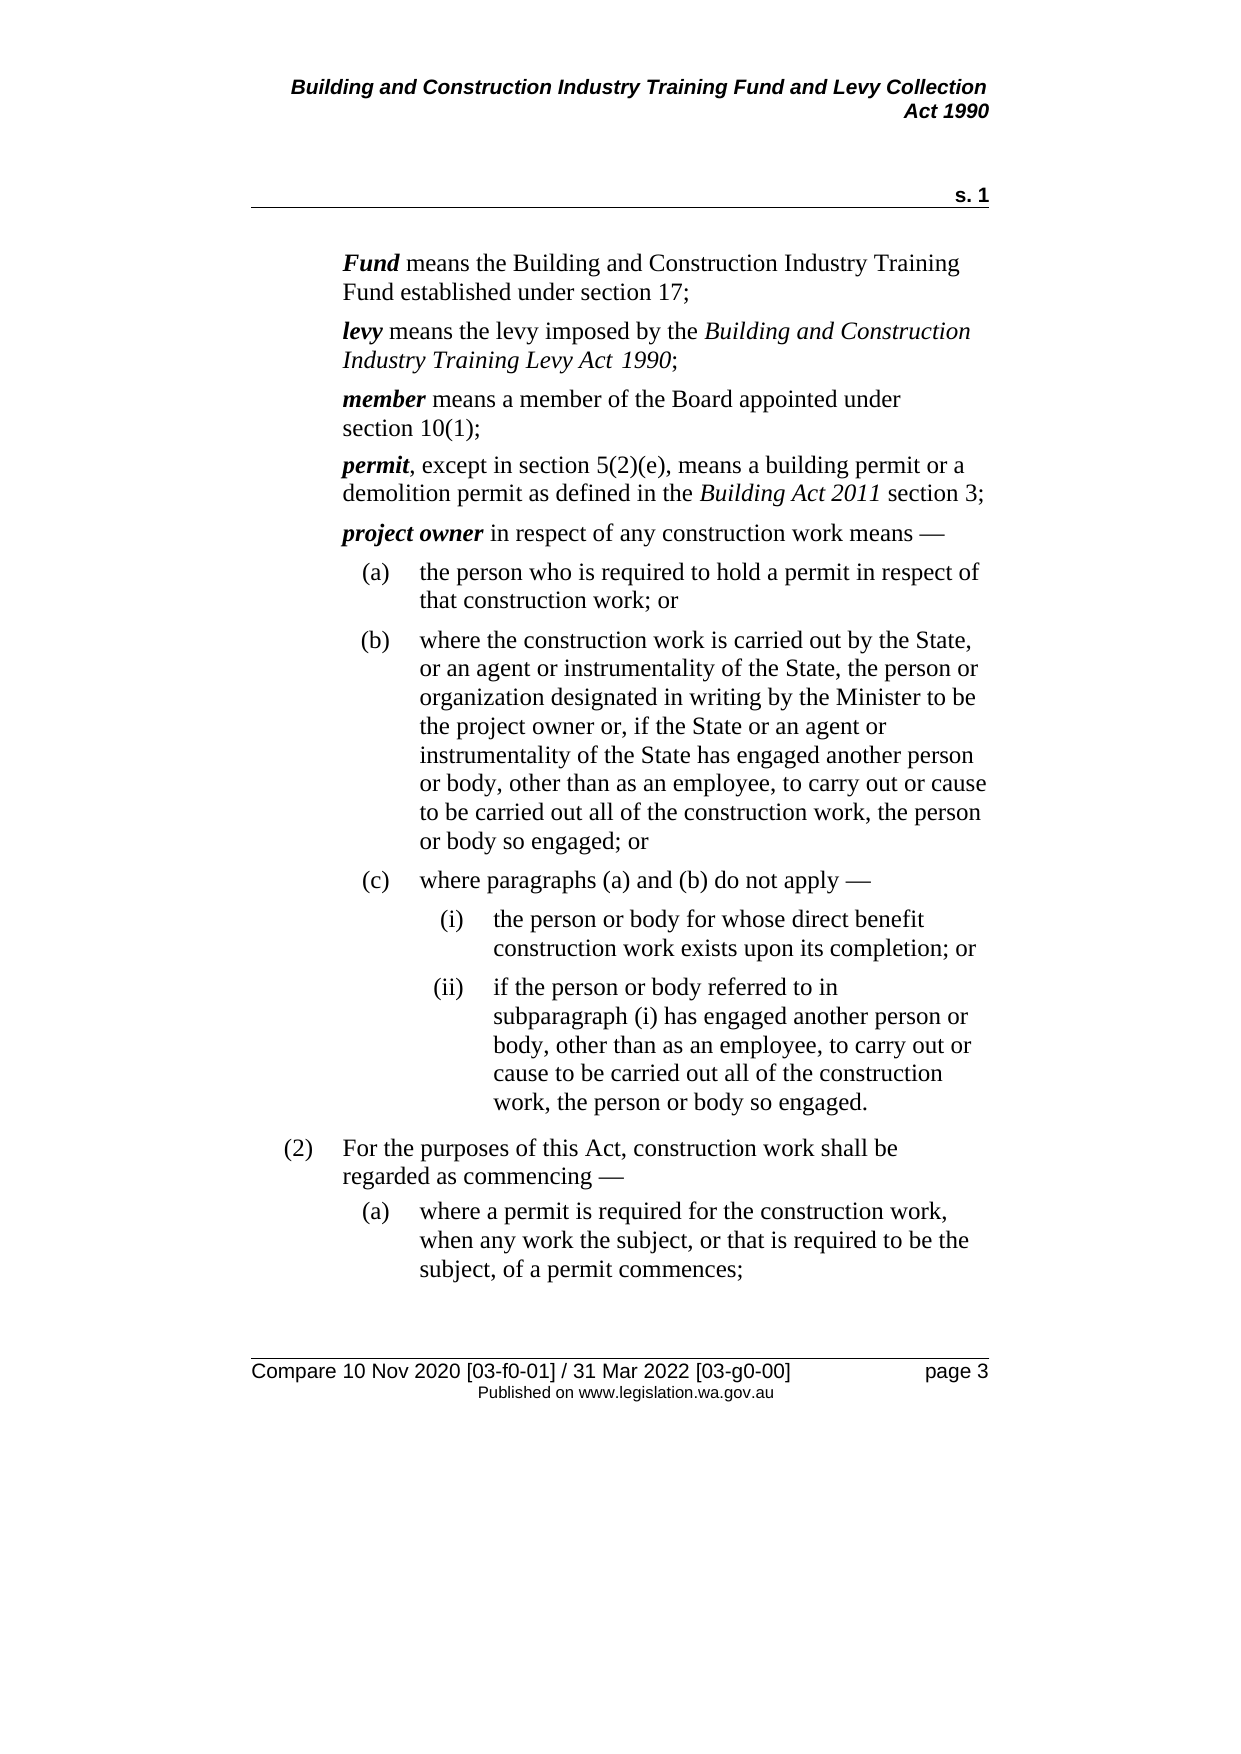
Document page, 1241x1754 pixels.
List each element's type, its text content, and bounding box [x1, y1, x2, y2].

text (2) For the purposes of this Act, construction work shall be regarded as commencing — [251, 1133, 989, 1190]
text (b) where the construction work is carried out by the State, or an agent or instrumentality of the State, the person or organization designated in writing by the Minister to be the project owner or, if the State or an agent or instrumentality of the State has engaged another person or body, other than as an employee, to carry out or cause to be carried out all of the construction work, the person or body so engaged; or [251, 625, 989, 855]
text project owner in respect of any construction work means — [251, 518, 989, 546]
text (ii) if the person or body referred to in subparagraph (i) has engaged another person or body, other than as an employee, to carry out or cause to be carried out all of the construction work, the person or body so engaged. [251, 972, 989, 1116]
text member means a member of the Board appointed under section 10(1); [251, 384, 989, 441]
text permit, except in section 5(2)(e), means a building permit or a demolition permit as defined in the Building Act 2011 section 3; [251, 450, 989, 507]
text levy means the levy imposed by the Building and Construction Industry Training Levy Act 1990; [251, 316, 989, 373]
text (a) the person who is required to hold a permit in respect of that construction work; or [251, 557, 989, 614]
text (c) where paragraphs (a) and (b) do not apply — [251, 865, 989, 894]
text (i) the person or body for whose direct benefit construction work exists upon its completion; or [251, 904, 989, 962]
text Fund means the Building and Construction Industry Training Fund established under section 17; [251, 248, 989, 306]
text (a) where a permit is required for the construction work, when any work the subject, or that is required to be the subject, of a permit commences; [251, 1196, 989, 1283]
